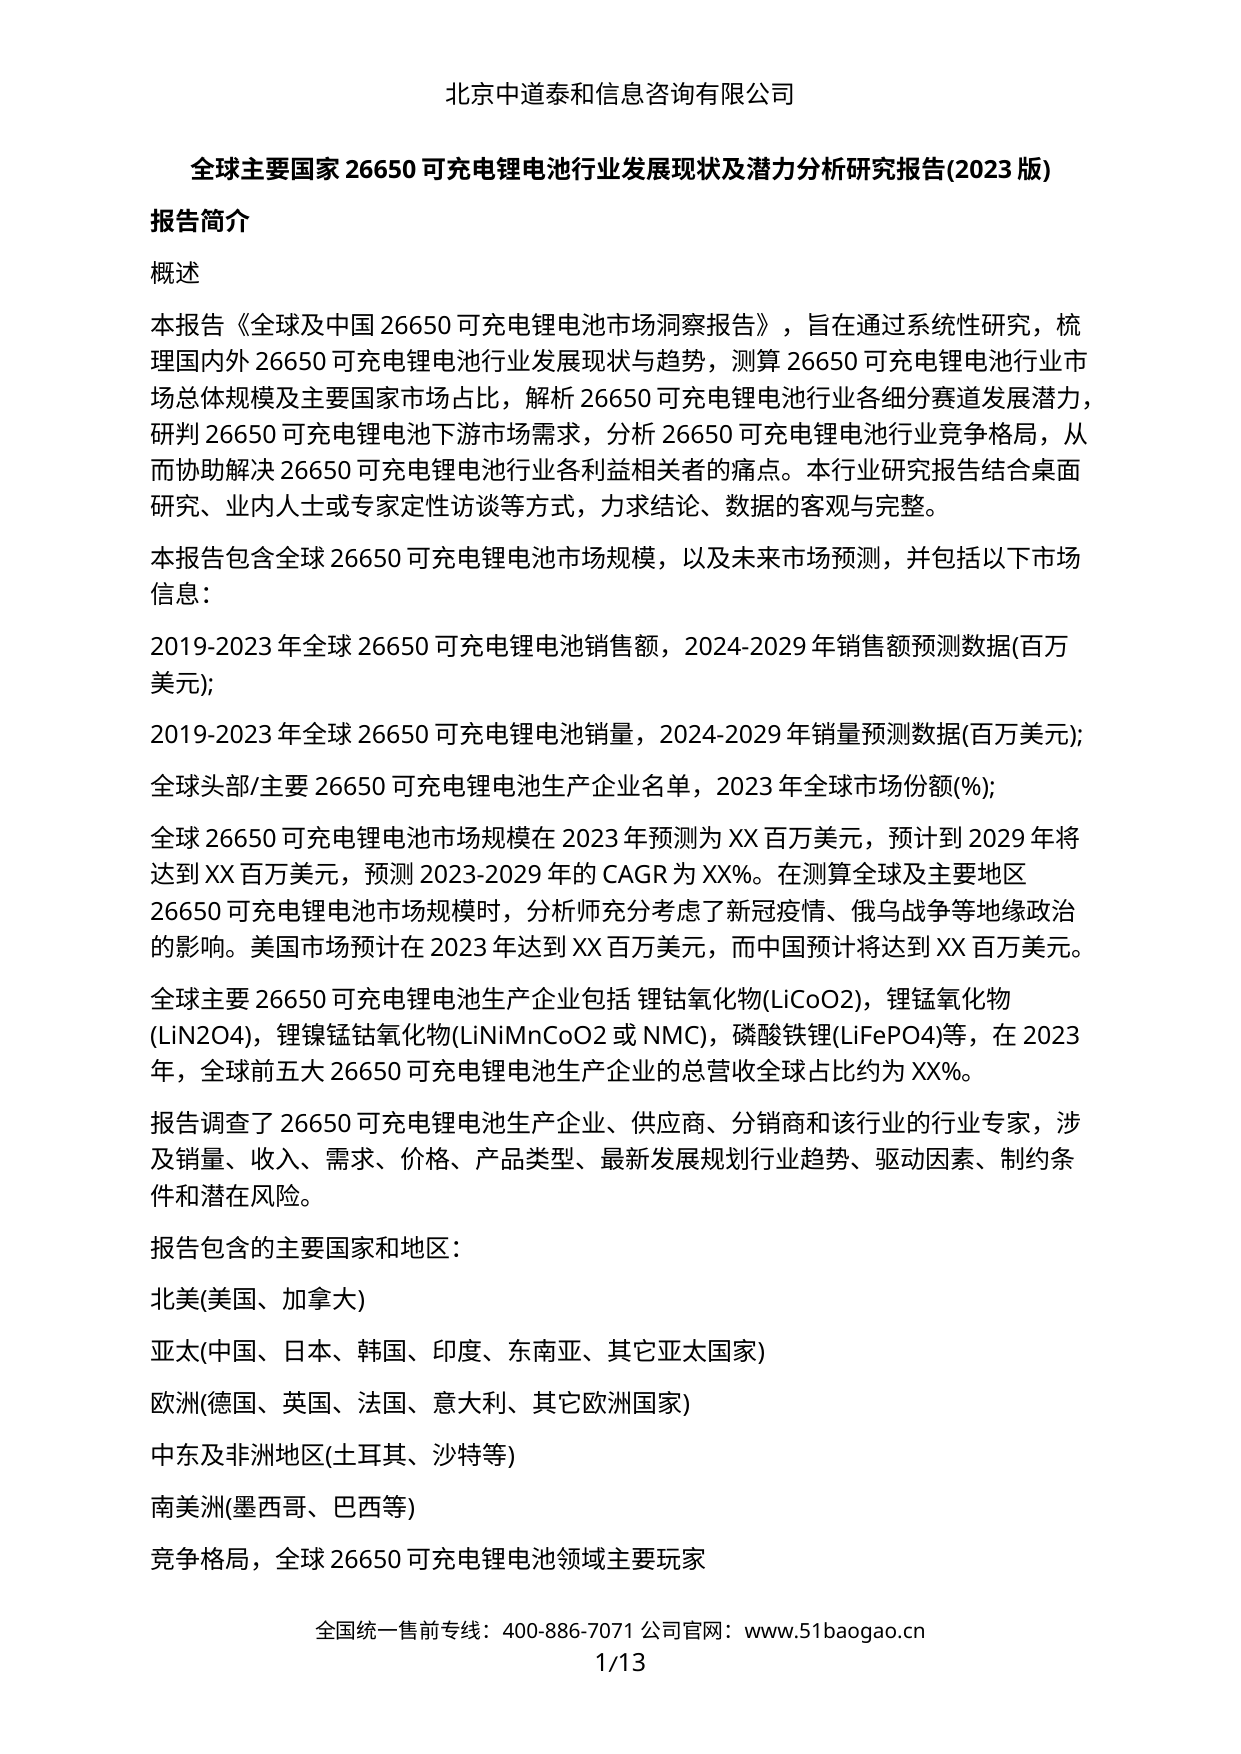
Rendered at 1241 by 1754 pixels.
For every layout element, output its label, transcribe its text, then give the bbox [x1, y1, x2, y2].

text 2019-2023年全球26650可充电锂电池销量，2024-2029年销量预测数据(百万美元); [150, 715, 1090, 751]
text 中东及非洲地区(土耳其、沙特等) [150, 1436, 1090, 1472]
text 概述 [150, 254, 1090, 290]
text 竞争格局，全球26650可充电锂电池领域主要玩家 [150, 1539, 1090, 1576]
text 南美洲(墨西哥、巴西等) [150, 1487, 1090, 1524]
text 报告调查了26650可充电锂电池生产企业、供应商、分销商和该行业的行业专家，涉及销量、收入、需求、价格、产品类型、最新发展规划行业趋势、驱动因素、制约条件和潜在风险。 [150, 1104, 1090, 1212]
text 报告包含的主要国家和地区： [150, 1228, 1090, 1264]
text 本报告包含全球26650可充电锂电池市场规模，以及未来市场预测，并包括以下市场信息： [150, 539, 1090, 611]
text 亚太(中国、日本、韩国、印度、东南亚、其它亚太国家) [150, 1332, 1090, 1368]
text 全球主要26650可充电锂电池生产企业包括 锂钴氧化物(LiCoO2)，锂锰氧化物(LiN2O4)，锂镍锰钴氧化物(LiNiMnCoO2或NMC)，磷酸铁锂(LiFePO4)等，在2023年，全球前五大26650可充电锂电池生产企业的总营收全球占比约为XX%。 [150, 979, 1090, 1088]
text 全球头部/主要26650可充电锂电池生产企业名单，2023年全球市场份额(%); [150, 767, 1090, 803]
text 全球26650可充电锂电池市场规模在2023年预测为XX百万美元，预计到2029年将达到XX百万美元，预测2023-2029年的CAGR为XX%。在测算全球及主要地区26650可充电锂电池市场规模时，分析师充分考虑了新冠疫情、俄乌战争等地缘政治的影响。美国市场预计在2023年达到XX百万美元，而中国预计将达到XX百万美元。 [150, 819, 1090, 964]
text 报告简介 [150, 202, 1090, 238]
text 全球主要国家26650可充电锂电池行业发展现状及潜力分析研究报告(2023版) [150, 150, 1090, 186]
text 北美(美国、加拿大) [150, 1280, 1090, 1316]
text 欧洲(德国、英国、法国、意大利、其它欧洲国家) [150, 1384, 1090, 1420]
text 本报告《全球及中国26650可充电锂电池市场洞察报告》，旨在通过系统性研究，梳理国内外26650可充电锂电池行业发展现状与趋势，测算26650可充电锂电池行业市场总体规模及主要国家市场占比，解析26650可充电锂电池行业各细分赛道发展潜力，研判26650可充电锂电池下游市场需求，分析26650可充电锂电池行业竞争格局，从而协助解决26650可充电锂电池行业各利益相关者的痛点。本行业研究报告结合桌面研究、业内人士或专家定性访谈等方式，力求结论、数据的客观与完整。 [150, 306, 1090, 523]
text 2019-2023年全球26650可充电锂电池销售额，2024-2029年销售额预测数据(百万美元); [150, 627, 1090, 699]
